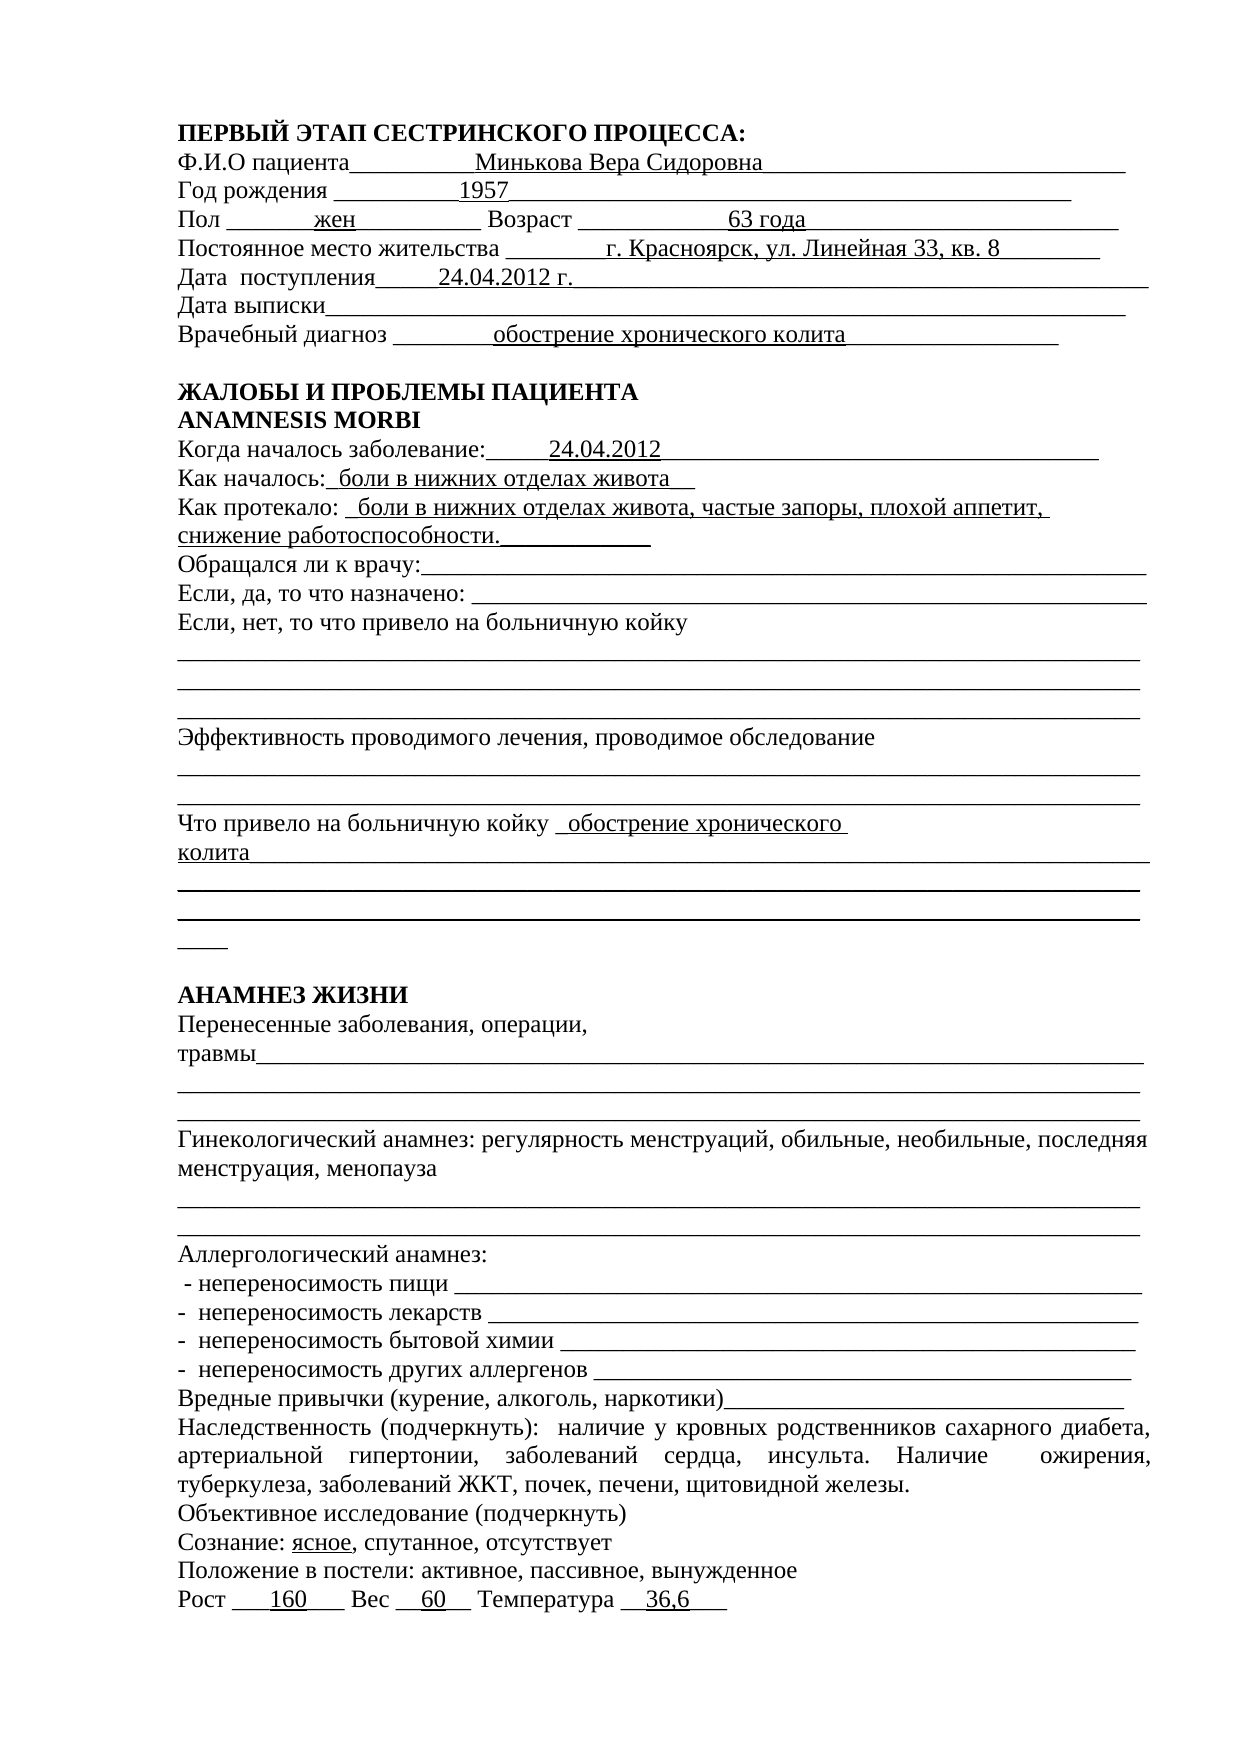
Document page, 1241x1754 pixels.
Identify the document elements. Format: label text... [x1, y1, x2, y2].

text Как протекало: _боли в нижних отделах живота, частые запоры, плохой аппетит, снижение работоспособности.____________ [177, 492, 1152, 549]
text - непереносимость бытовой химии ______________________________________________ [177, 1326, 1152, 1354]
text Наследственность (подчеркнуть): наличие у кровных родственников сахарного диабета, артериальной гипертонии, заболеваний сердца, инсульта. Наличие ожирения, туберкулеза, заболеваний ЖКТ, почек, печени, щитовидной железы. [177, 1412, 1152, 1498]
text Если, да, то что назначено: ______________________________________________________ [177, 578, 1152, 607]
text Аллергологический анамнез: [177, 1239, 1152, 1268]
text Дата выписки________________________________________________________________ [177, 291, 1152, 319]
text Вредные привычки (курение, алкоголь, наркотики)________________________________ [177, 1383, 1152, 1412]
text Положение в постели: активное, пассивное, вынужденное [177, 1556, 1152, 1584]
text Жалобы и проблемы пациента [177, 377, 1152, 406]
text - непереносимость других аллергенов ___________________________________________ [177, 1354, 1152, 1383]
text Анамнез жизни [177, 981, 1152, 1009]
text Сознание: ясное, спутанное, отсутствует [177, 1527, 1152, 1556]
text Обращался ли к врачу:__________________________________________________________ [177, 549, 1152, 578]
text Когда началось заболевание:_____24.04.2012___________________________________ [177, 434, 1152, 463]
text Пол _______жен__________ Возраст ____________63 года_________________________ [177, 204, 1152, 233]
text Ф.И.О пациента__________Минькова Вера Сидоровна_____________________________ [177, 147, 1152, 176]
text Объективное исследование (подчеркнуть) [177, 1498, 1152, 1527]
text Рост ___160___ Вес __60__ Температура __36,6___ [177, 1584, 1152, 1613]
text Anamnesis morbi [177, 406, 1152, 434]
text Как началось:_боли в нижних отделах живота__ [177, 463, 1152, 492]
text Врачебный диагноз ________обострение хронического колита_________________ [177, 319, 1152, 348]
text Год рождения __________1957_____________________________________________ [177, 176, 1152, 204]
text - непереносимость лекарств ____________________________________________________ [177, 1297, 1152, 1326]
text Если, нет, то что привело на больничную койку _______________________________________________________________________________________________________________________________________________________________________________________________________________________________________ [177, 607, 1152, 722]
text Первый этап сестринского процесса: [177, 118, 1152, 147]
text Эффективность проводимого лечения, проводимое обследование __________________________________________________________________________________________________________________________________________________________Что привело на больничную койку _обострение хронического колита______________________________________________________________________________________________________________________________________________________________________________________________________________________________________ [177, 722, 1152, 952]
text Дата поступления_____24.04.2012 г.______________________________________________ [177, 262, 1152, 291]
text - непереносимость пищи _______________________________________________________ [177, 1268, 1152, 1297]
text Гинекологический анамнез: регулярность менструаций, обильные, необильные, последняя менструация, менопауза __________________________________________________________________________________________________________________________________________________________ [177, 1124, 1152, 1239]
text Перенесенные заболевания, операции, травмы_________________________________________________________________________________________________________________________________________________________________________________________________________________________________ [177, 1009, 1152, 1124]
text Постоянное место жительства ________г. Красноярск, ул. Линейная 33, кв. 8________ [177, 233, 1152, 262]
